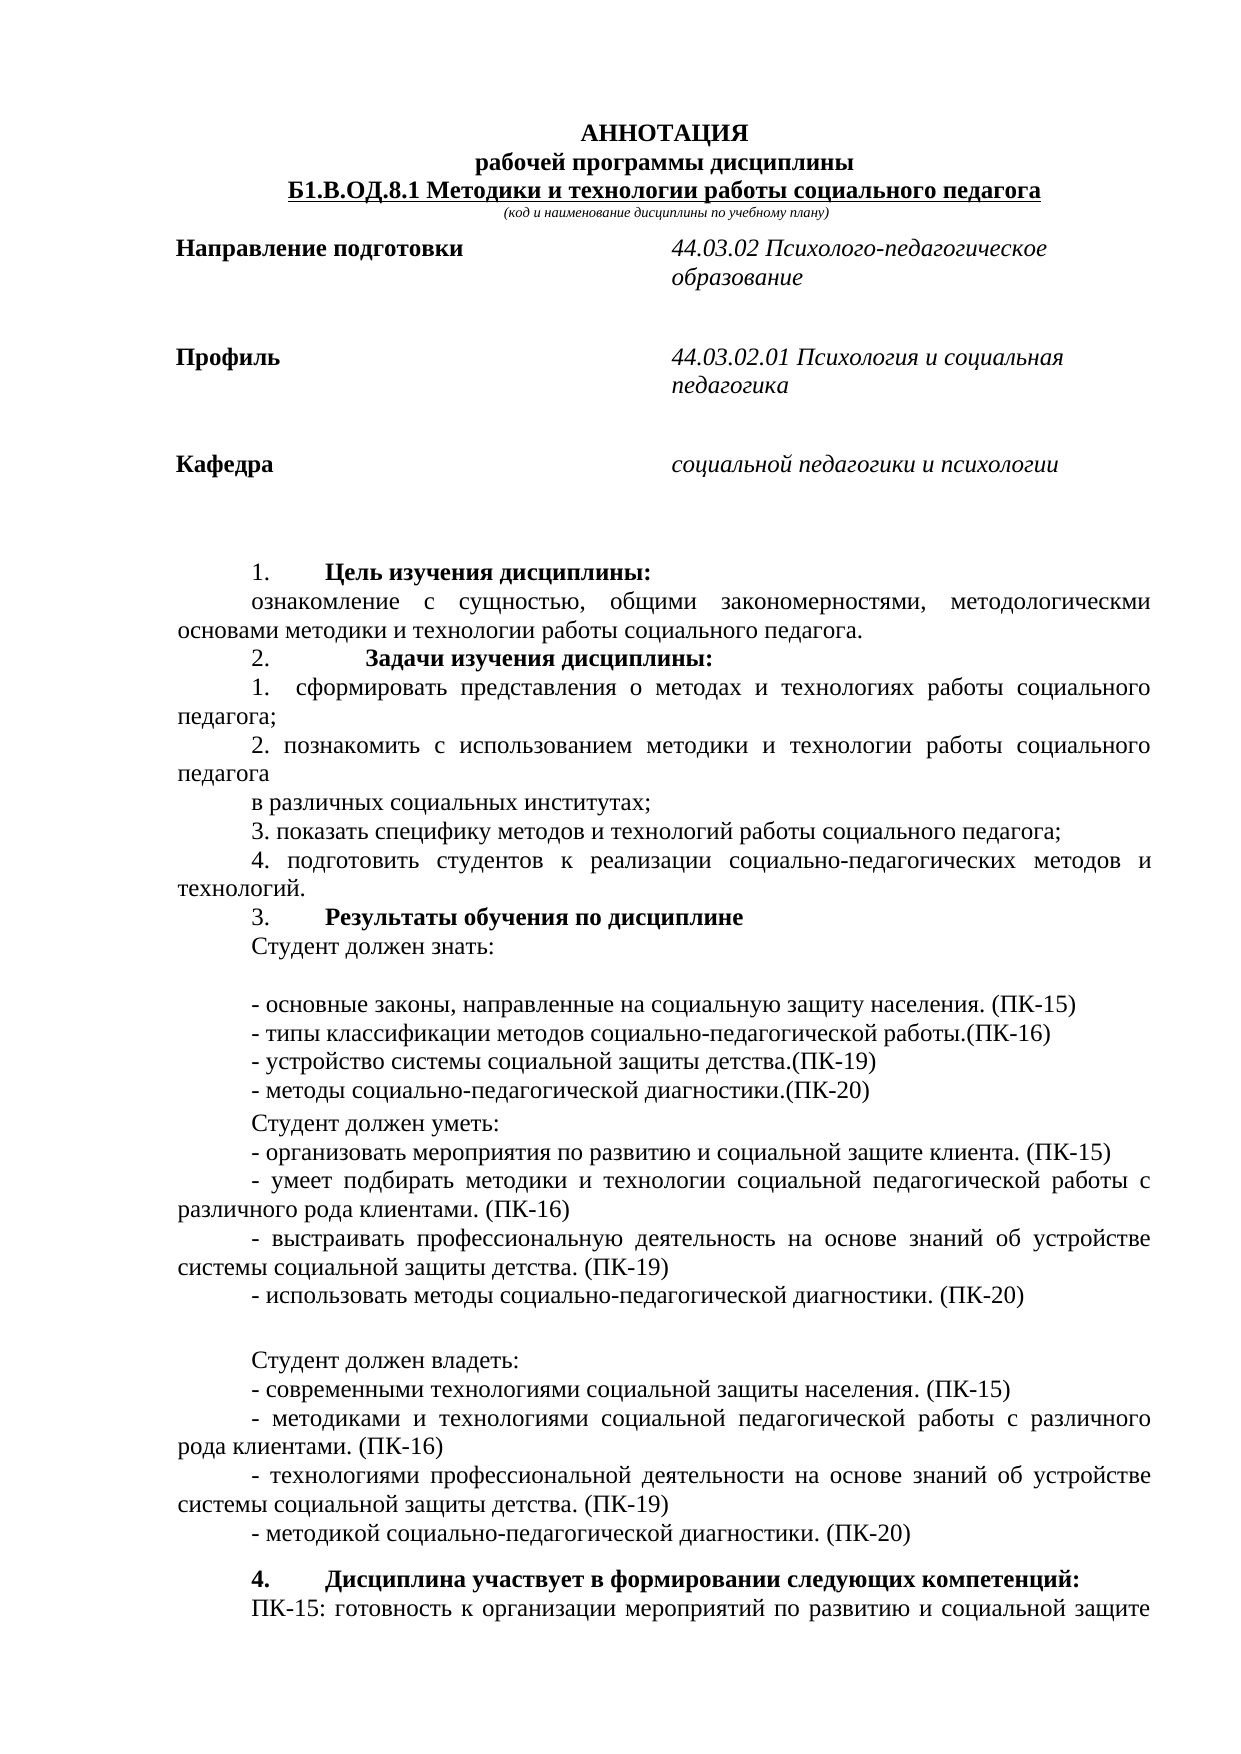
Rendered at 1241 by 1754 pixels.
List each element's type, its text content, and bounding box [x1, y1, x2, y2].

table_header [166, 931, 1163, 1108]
list Цель изучения дисциплины: [177, 557, 1152, 586]
text рабочей программы дисциплины [177, 147, 1152, 176]
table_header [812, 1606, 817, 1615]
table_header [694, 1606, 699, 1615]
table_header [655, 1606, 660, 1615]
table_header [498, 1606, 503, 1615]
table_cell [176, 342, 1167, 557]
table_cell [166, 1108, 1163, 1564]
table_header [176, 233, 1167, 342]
text 2. познакомить с использованием методики и технологии работы социального педагога [177, 730, 1152, 787]
text АННОТАЦИЯ [177, 118, 1152, 147]
list Результаты обучения по дисциплине [177, 902, 1152, 931]
text (код и наименование дисциплины по учебному плану) [177, 204, 1152, 233]
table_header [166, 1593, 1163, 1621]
text ознакомление с сущностью, общими закономерностями, методологическми основами методики и технологии работы социального педагога. [177, 586, 1152, 643]
list Задачи изучения дисциплины: [177, 643, 1152, 672]
text 4. подготовить студентов к реализации социально-педагогических методов и технологий. [177, 845, 1152, 902]
list Дисциплина участвует в формировании следующих компетенций: [177, 1564, 1152, 1593]
text 1. сформировать представления о методах и технологиях работы социального педагога; [177, 672, 1152, 730]
text 3. показать специфику методов и технологий работы социального педагога; [177, 816, 1152, 845]
text в различных социальных институтах; [177, 787, 1152, 816]
text Б1.В.ОД.8.1 Методики и технологии работы социального педагога [177, 176, 1152, 204]
